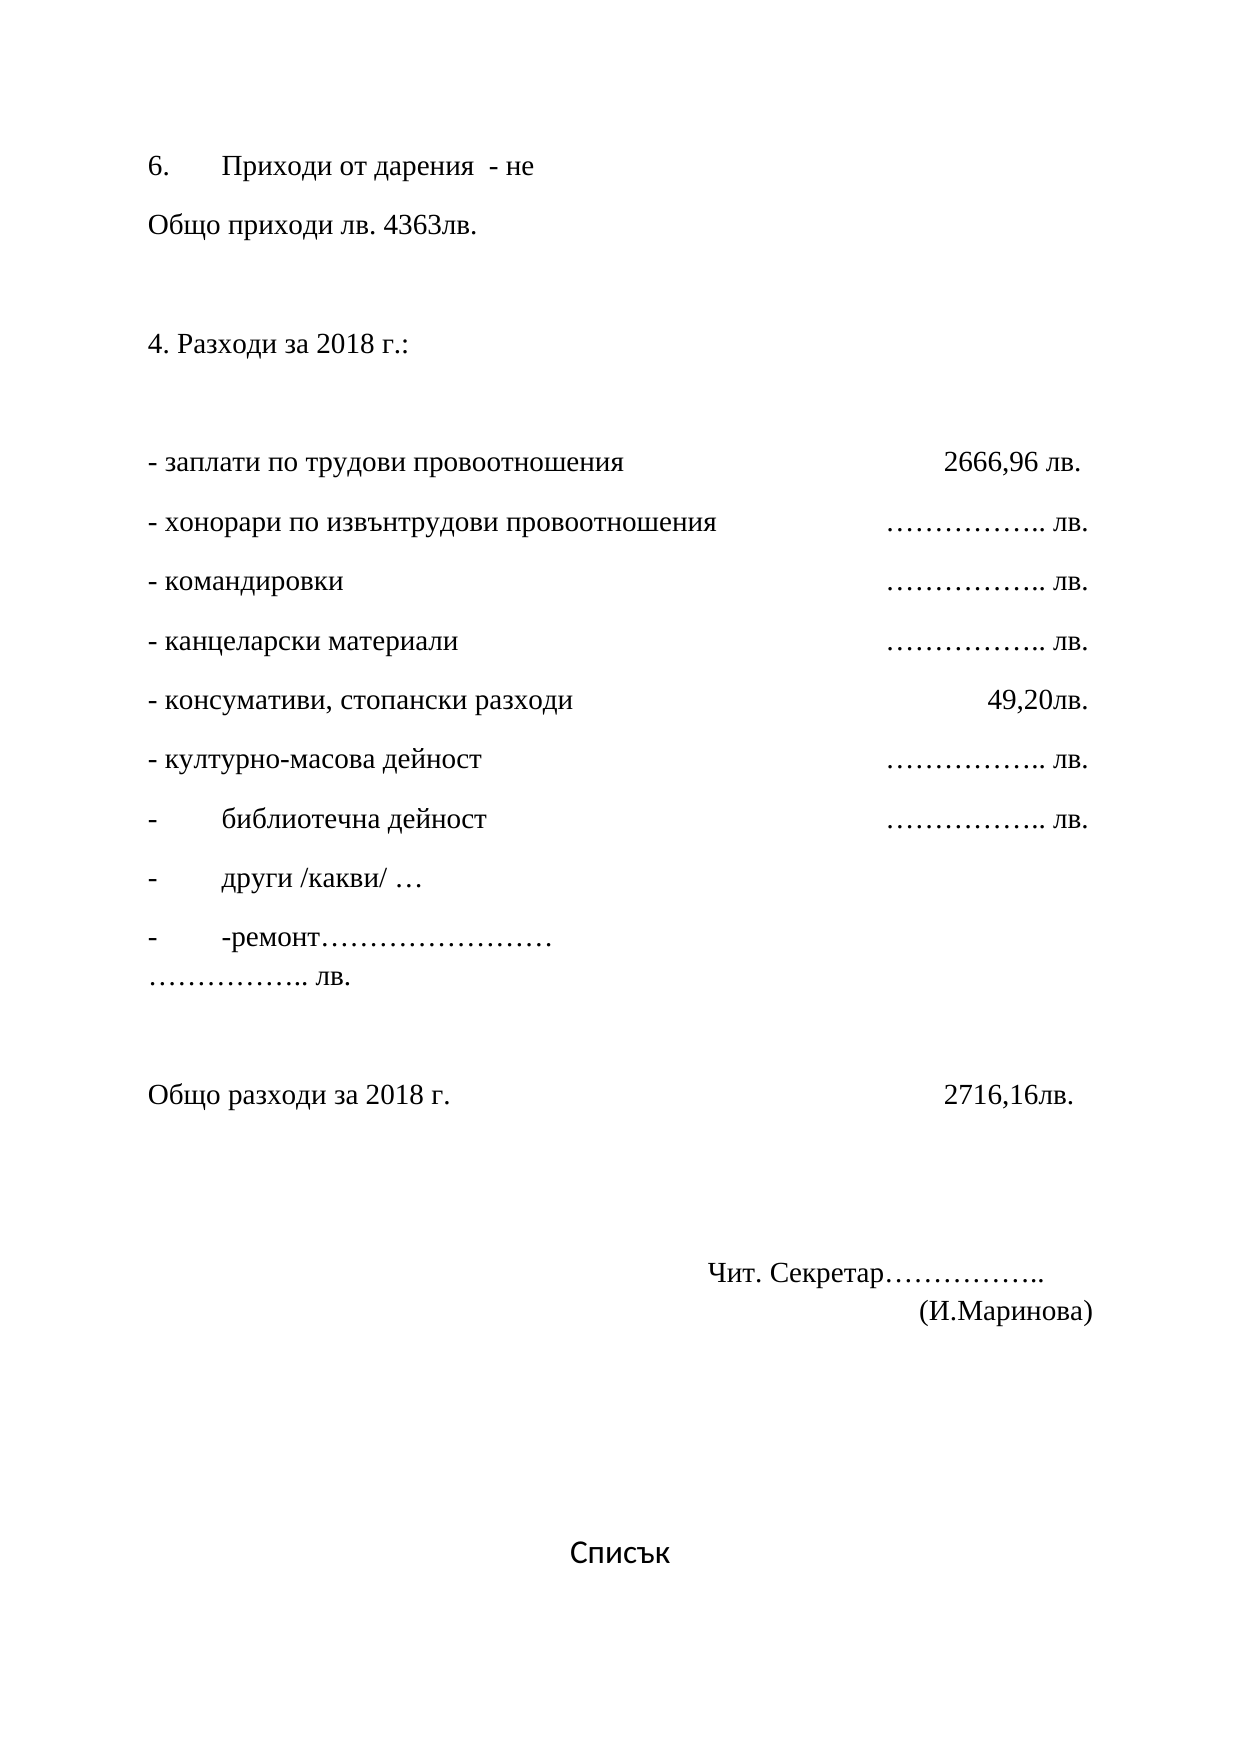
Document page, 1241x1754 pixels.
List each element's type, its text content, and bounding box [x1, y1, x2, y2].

text - библиотечна дейност …………….. лв. [148, 801, 1093, 834]
text 6. Приходи от дарения - не [148, 148, 1093, 181]
text - други /какви/ … [148, 860, 1093, 894]
text - консумативи, стопански разходи 49,20лв. [148, 682, 1093, 716]
text - командировки …………….. лв. [148, 563, 1093, 597]
text Общо приходи лв. 4363лв. [148, 207, 1093, 241]
text Списък [148, 1531, 1093, 1572]
text - културно-масова дейност …………….. лв. [148, 741, 1093, 775]
text - канцеларски материали …………….. лв. [148, 623, 1093, 656]
text Чит. Секретар…………….. [664, 1255, 1093, 1288]
text (И.Маринова) [148, 1293, 1093, 1327]
text - заплати по трудови провоотношения 2666,96 лв. [148, 444, 1093, 478]
text 4. Разходи за 2018 г.: [148, 326, 1093, 359]
text Общо разходи за 2018 г. 2716,16лв. [148, 1077, 1093, 1110]
text - -ремонт…………………… …………….. лв. [148, 919, 1093, 992]
text - хонорари по извънтрудови провоотношения …………….. лв. [148, 504, 1093, 537]
